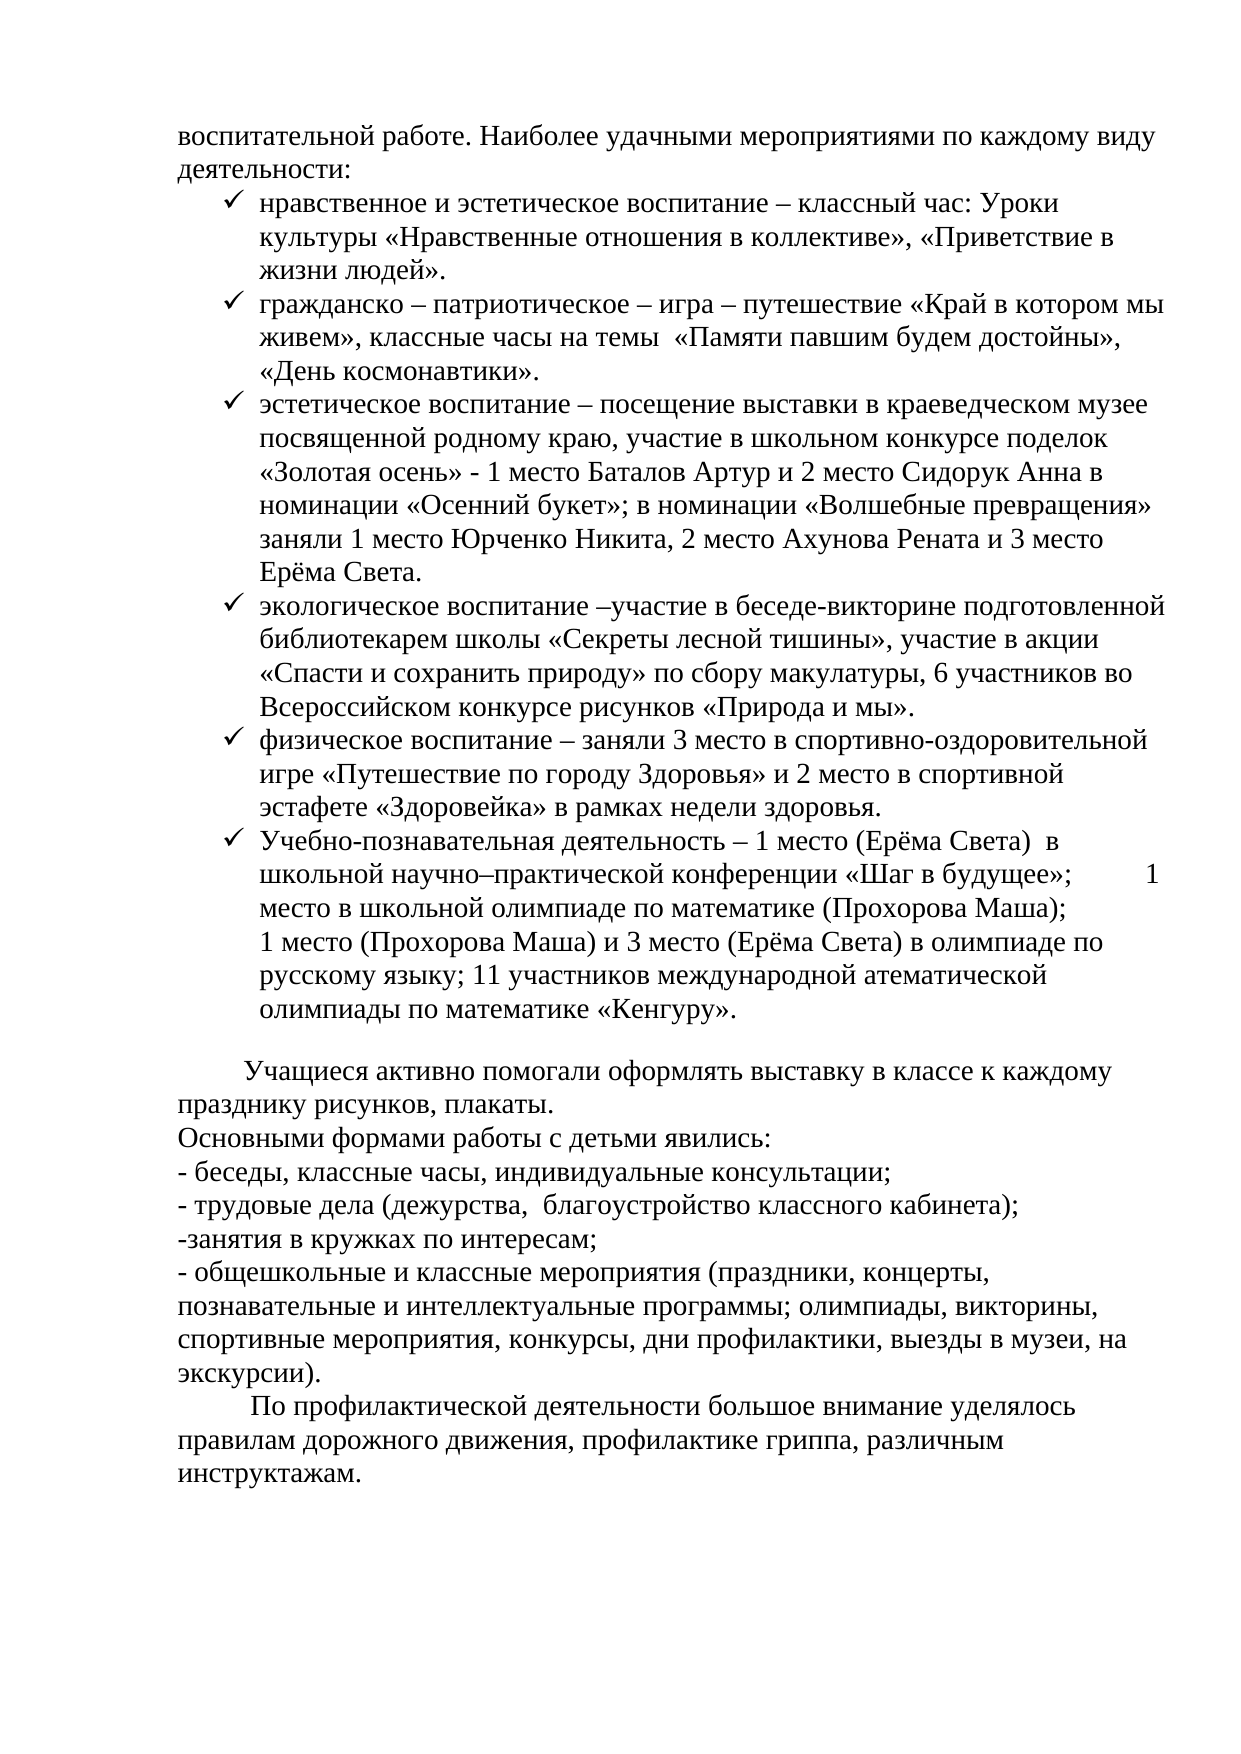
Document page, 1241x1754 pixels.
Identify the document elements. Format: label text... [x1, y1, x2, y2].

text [177, 118, 1167, 185]
text - общешкольные и классные мероприятия (праздники, концерты, познавательные и интеллектуальные программы; олимпиады, викторины, спортивные мероприятия, конкурсы, дни профилактики, выезды в музеи, на экскурсии). [177, 1254, 1167, 1388]
text - трудовые дела (дежурства, благоустройство классного кабинета); [177, 1187, 1167, 1221]
text Основными формами работы с детьми явились: [177, 1120, 1167, 1154]
list 1 место (Прохорова Маша) и 3 место (Ерёма Света) в олимпиаде по русскому языку; 11 участников международной атематической олимпиады по математике «Кенгуру». [259, 924, 1167, 1024]
text По профилактической деятельности большое внимание уделялось правилам дорожного движения, профилактике гриппа, различным инструктажам. [177, 1388, 1167, 1489]
list нравственное и эстетическое воспитание – классный час: Уроки культуры «Нравственные отношения в коллективе», «Приветствие в жизни людей». [222, 185, 1167, 286]
list физическое воспитание – заняли 3 место в спортивно-оздоровительной игре «Путешествие по городу Здоровья» и 2 место в спортивной эстафете «Здоровейка» в рамках недели здоровья. [222, 722, 1167, 823]
text Учащиеся активно помогали оформлять выставку в классе к каждому празднику рисунков, плакаты. [177, 1053, 1167, 1120]
list Учебно-познавательная деятельность – 1 место (Ерёма Света) в школьной научно–практической конференции «Шаг в будущее»; 1 место в школьной олимпиаде по математике (Прохорова Маша); [222, 823, 1167, 924]
list эстетическое воспитание – посещение выставки в краеведческом музее посвященной родному краю, участие в школьном конкурсе поделок «Золотая осень» - 1 место Баталов Артур и 2 место Сидорук Анна в номинации «Осенний букет»; в номинации «Волшебные превращения» заняли 1 место Юрченко Никита, 2 место Ахунова Рената и 3 место Ерёма Света. [222, 387, 1167, 588]
text -занятия в кружках по интересам; [177, 1221, 1167, 1254]
list экологическое воспитание –участие в беседе-викторине подготовленной библиотекарем школы «Секреты лесной тишины», участие в акции «Спасти и сохранить природу» по сбору макулатуры, 6 участников во Всероссийском конкурсе рисунков «Природа и мы». [222, 588, 1167, 722]
list гражданско – патриотическое – игра – путешествие «Край в котором мы живем», классные часы на темы «Памяти павшим будем достойны», «День космонавтики». [222, 286, 1167, 387]
text - беседы, классные часы, индивидуальные консультации; [177, 1154, 1167, 1187]
